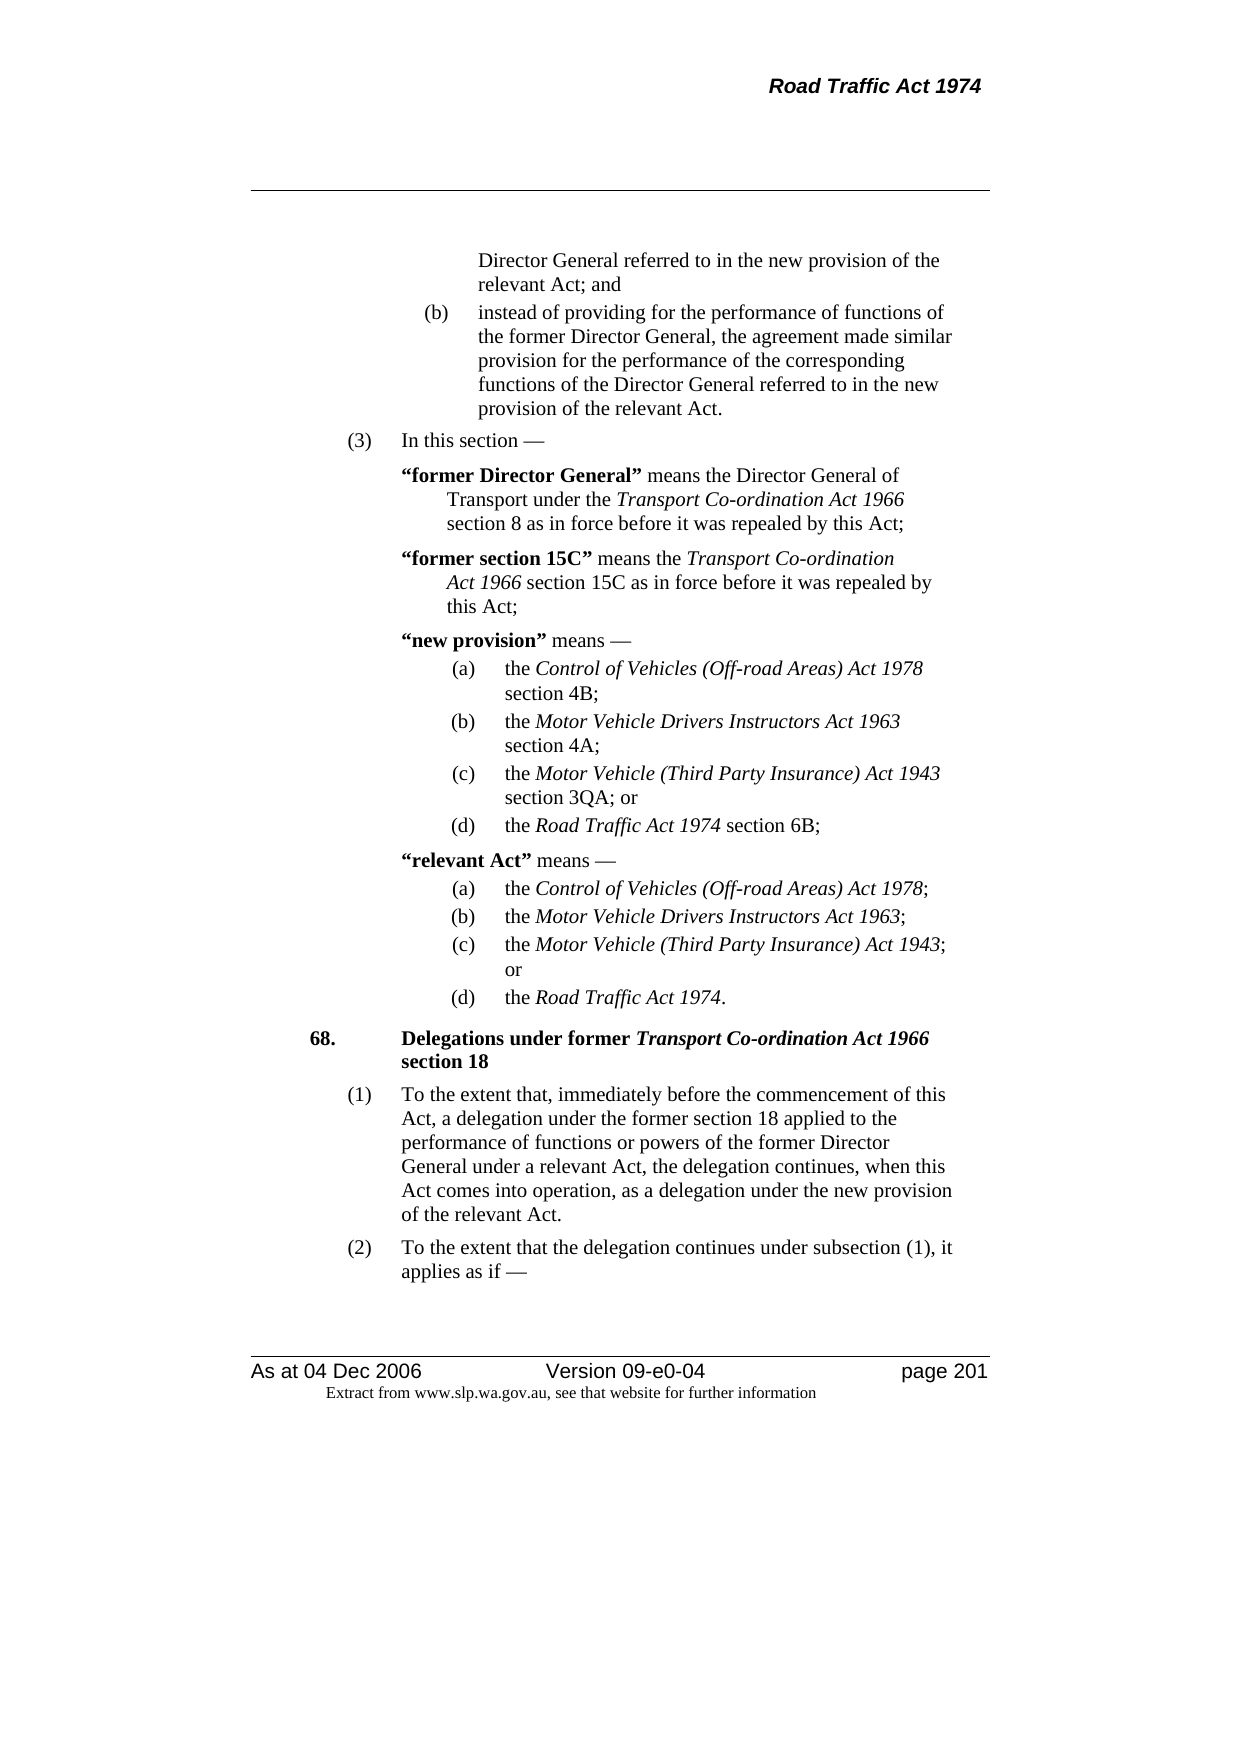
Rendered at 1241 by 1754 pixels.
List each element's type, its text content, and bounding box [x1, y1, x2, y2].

text (b) the Motor Vehicle Drivers Instructors Act 1963 section 4A; [389, 709, 960, 757]
text (b) the Motor Vehicle Drivers Instructors Act 1963; [389, 904, 960, 928]
text (a) the Control of Vehicles (Off-road Areas) Act 1978 section 4B; [389, 656, 960, 704]
text (a) the Control of Vehicles (Off-road Areas) Act 1978; [389, 876, 960, 900]
text (2) To the extent that the delegation continues under subsection (1), it applies as if — [312, 1234, 960, 1283]
text (d) the Road Traffic Act 1974 section 6B; [389, 813, 960, 837]
text “relevant Act” means — [369, 848, 960, 872]
text (b) instead of providing for the performance of functions of the former Director General, the agreement made similar provision for the performance of the corresponding functions of the Director General referred to in the new provision of the relevant Act. [389, 300, 960, 420]
text “former section 15C” means the Transport Co-ordination Act 1966 section 15C as in force before it was repealed by this Act; [369, 546, 960, 618]
text (1) To the extent that, immediately before the commencement of this Act, a delegation under the former section 18 applied to the performance of functions or powers of the former Director General under a relevant Act, the delegation continues, when this Act comes into operation, as a delegation under the new provision of the relevant Act. [312, 1082, 960, 1226]
subtitle 68. Delegations under former Transport Co-ordination Act 1966 section 18 [309, 1025, 960, 1073]
text (3) In this section — [312, 428, 960, 452]
text (c) the Motor Vehicle (Third Party Insurance) Act 1943 section 3QA; or [389, 761, 960, 809]
text (c) the Motor Vehicle (Third Party Insurance) Act 1943; or [389, 932, 960, 981]
text “former Director General” means the Director General of Transport under the Transport Co-ordination Act 1966 section 8 as in force before it was repealed by this Act; [369, 463, 960, 535]
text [389, 247, 960, 296]
text (d) the Road Traffic Act 1974. [389, 985, 960, 1009]
text “new provision” means — [369, 628, 960, 652]
